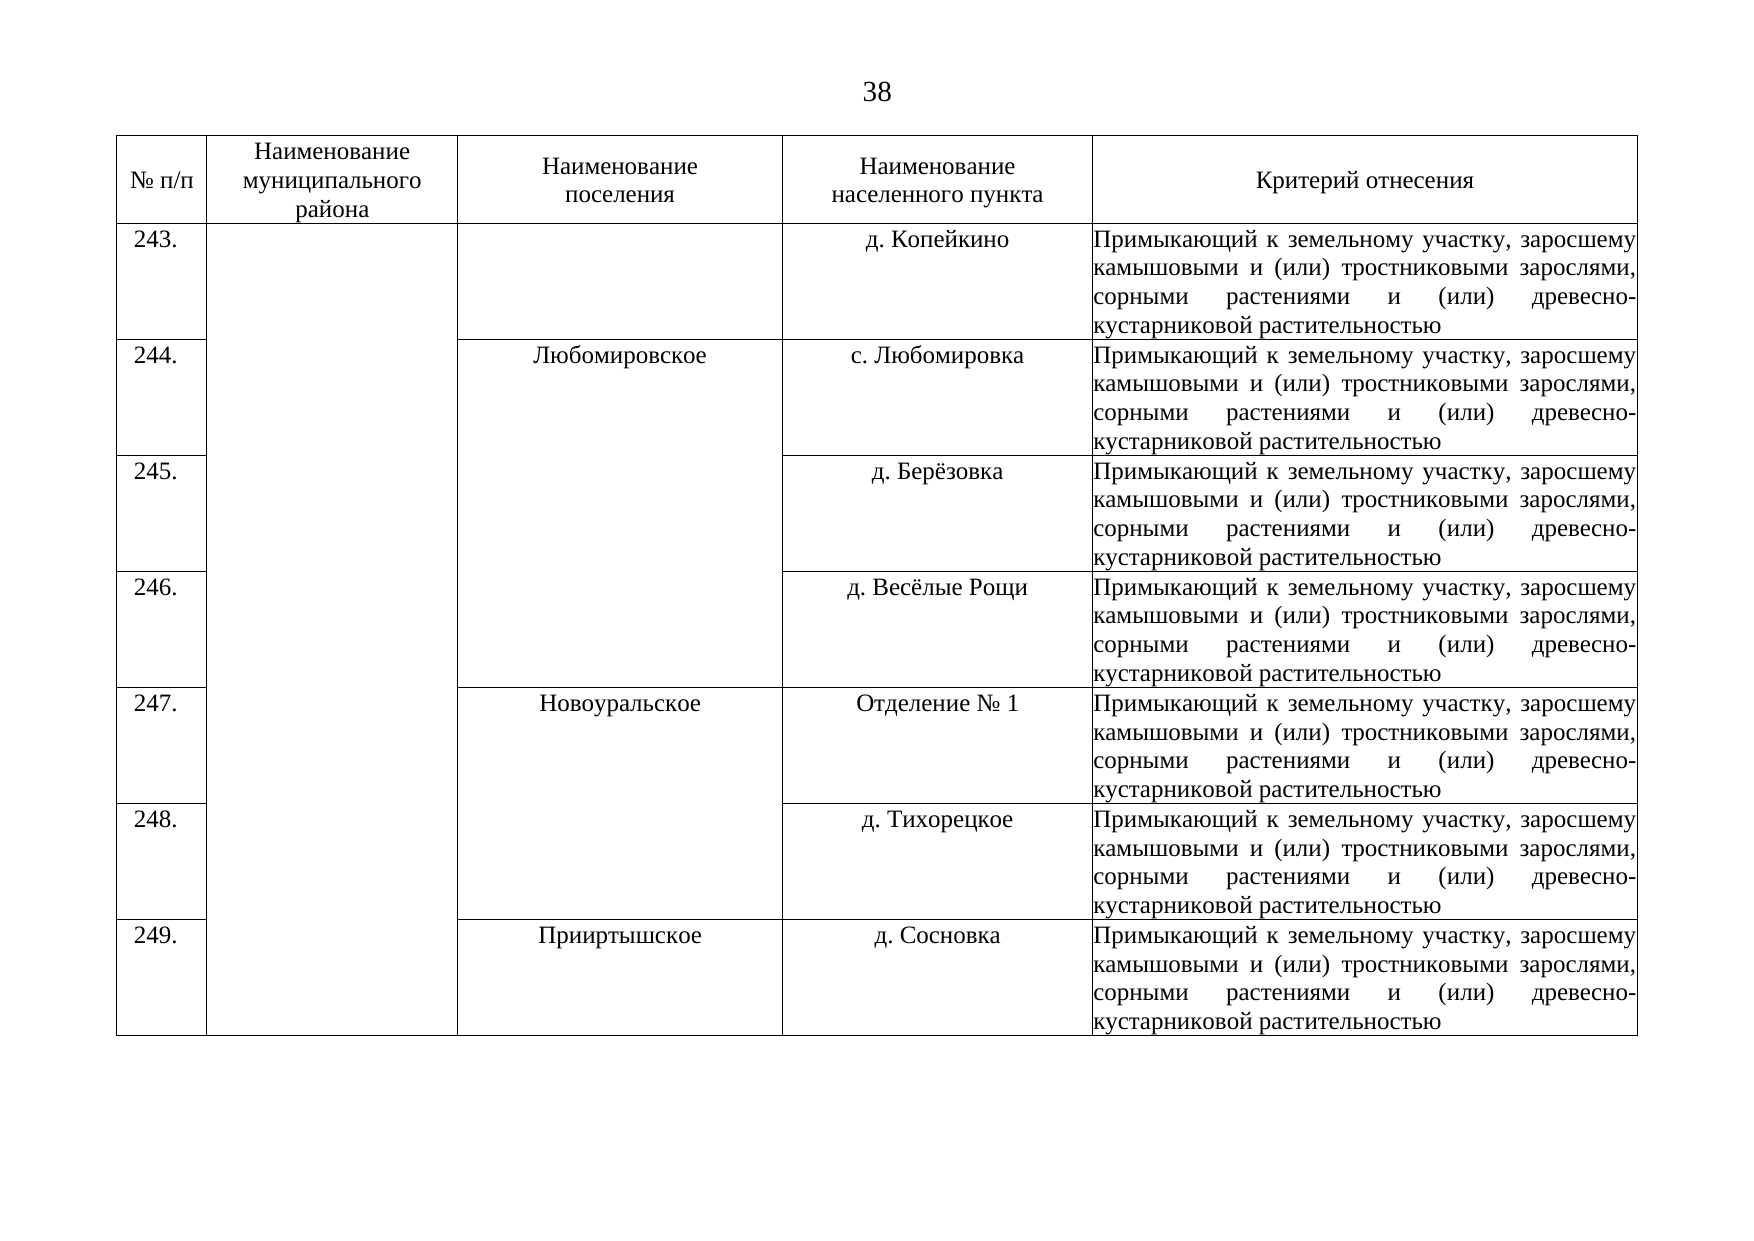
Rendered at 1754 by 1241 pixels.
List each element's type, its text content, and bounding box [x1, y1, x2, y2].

table_cell [117, 572, 206, 687]
table_cell [117, 804, 206, 919]
table_cell [117, 340, 206, 455]
table_cell д. Тихорецкое [783, 804, 1092, 919]
table_cell с. Любомировка [783, 340, 1092, 455]
table_cell Любомировское [458, 340, 782, 687]
table_header Наименование населенного пункта [783, 136, 1092, 223]
table_cell д. Весёлые Рощи [783, 572, 1092, 687]
table_cell д. Сосновка [783, 920, 1092, 1035]
table_header № п/п [117, 136, 206, 223]
table_cell [117, 456, 206, 571]
table_cell [117, 224, 206, 339]
table_header Критерий отнесения [1093, 136, 1637, 223]
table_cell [1093, 224, 1637, 339]
table_cell [117, 920, 206, 1035]
table_cell Прииртышское [458, 920, 782, 1035]
table_header Наименование поселения [458, 136, 782, 223]
table_cell д. Берёзовка [783, 456, 1092, 571]
table_cell [117, 688, 206, 803]
table_cell Отделение № 1 [783, 688, 1092, 803]
table_cell д. Копейкино [783, 224, 1092, 339]
table_cell Новоуральское [458, 688, 782, 919]
table_header Наименование муниципального района [207, 136, 457, 223]
